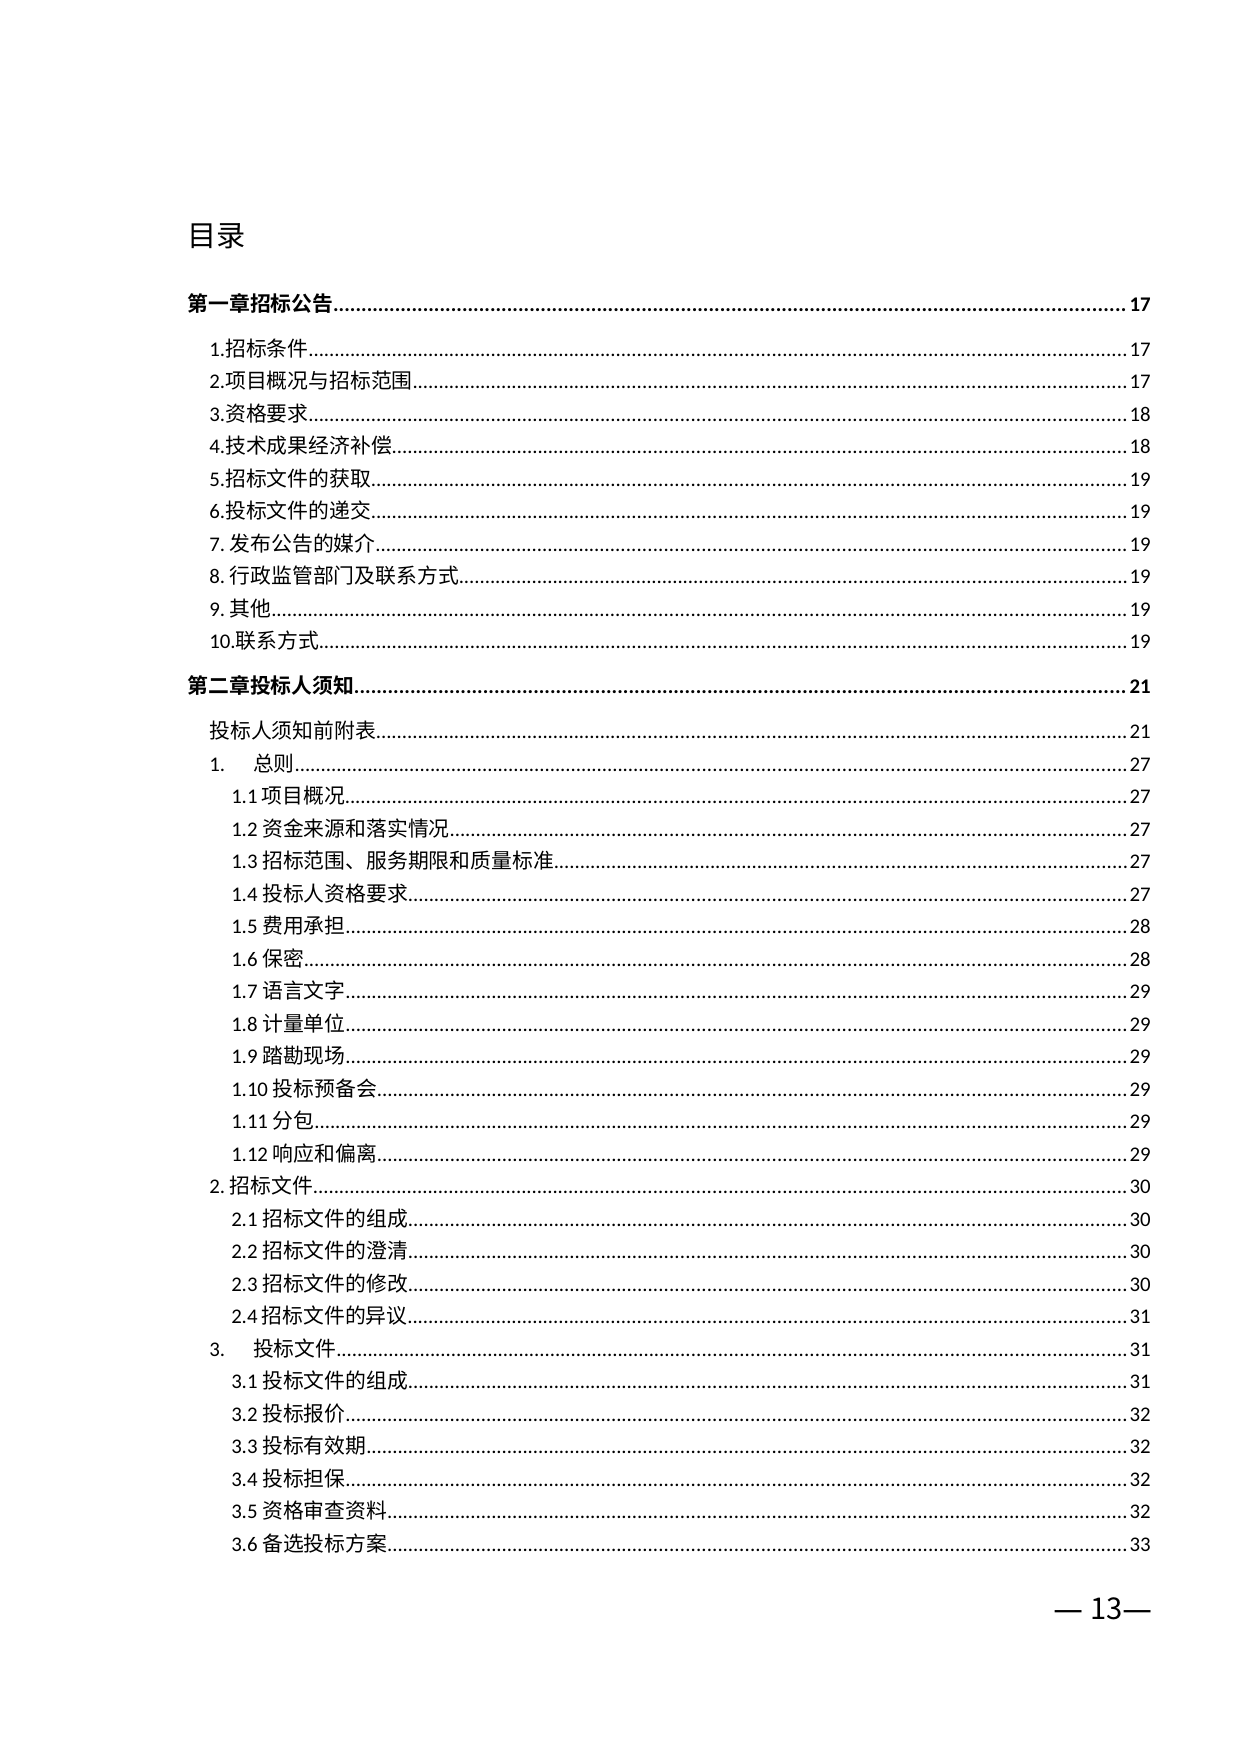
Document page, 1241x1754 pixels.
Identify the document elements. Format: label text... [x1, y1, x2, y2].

text 8. 行政监管部门及联系方式 19 [209, 558, 1152, 591]
text 1. 总则 27 [209, 746, 1152, 778]
text 投标人须知前附表 21 [209, 713, 1152, 746]
text 2.3 招标文件的修改 30 [231, 1266, 1152, 1298]
text 10.联系方式 19 [209, 623, 1152, 656]
text 3.5 资格审查资料 32 [231, 1493, 1152, 1526]
text 1.10 投标预备会 29 [231, 1071, 1152, 1103]
text 3.6 备选投标方案 33 [231, 1526, 1152, 1558]
text 3.资格要求 18 [209, 396, 1152, 428]
text 5.招标文件的获取 19 [209, 461, 1152, 493]
text 1.5 费用承担 28 [231, 908, 1152, 941]
text 3.3 投标有效期 32 [231, 1428, 1152, 1461]
text 2. 招标文件 30 [209, 1168, 1152, 1201]
text 3. 投标文件 31 [209, 1331, 1152, 1363]
text 第二章投标人须知 21 [187, 668, 1152, 701]
text 2.2 招标文件的澄清 30 [231, 1233, 1152, 1266]
text 1.11 分包 29 [231, 1103, 1152, 1136]
text 第一章招标公告 17 [187, 286, 1152, 318]
text 3.4 投标担保 32 [231, 1461, 1152, 1493]
text 4.技术成果经济补偿 18 [209, 428, 1152, 461]
text 1.7 语言文字 29 [231, 973, 1152, 1006]
text 7. 发布公告的媒介 19 [209, 526, 1152, 558]
subtitle 目录 [187, 203, 1152, 268]
text 1.9 踏勘现场 29 [231, 1038, 1152, 1071]
text 3.2 投标报价 32 [231, 1396, 1152, 1428]
text 1.2 资金来源和落实情况 27 [231, 811, 1152, 843]
text 1.招标条件 17 [209, 331, 1152, 363]
text 2.项目概况与招标范围 17 [209, 363, 1152, 396]
text 6.投标文件的递交 19 [209, 493, 1152, 526]
text 2.4招标文件的异议 31 [231, 1298, 1152, 1331]
text 1.6 保密 28 [231, 941, 1152, 973]
text 1.8 计量单位 29 [231, 1006, 1152, 1038]
text 2.1 招标文件的组成 30 [231, 1201, 1152, 1233]
text 1.1项目概况 27 [231, 778, 1152, 811]
text 3.1 投标文件的组成 31 [231, 1363, 1152, 1396]
text 1.3 招标范围、服务期限和质量标准 27 [231, 843, 1152, 876]
text 1.4 投标人资格要求 27 [231, 876, 1152, 908]
text 9. 其他 19 [209, 591, 1152, 623]
text 1.12 响应和偏离 29 [231, 1136, 1152, 1168]
